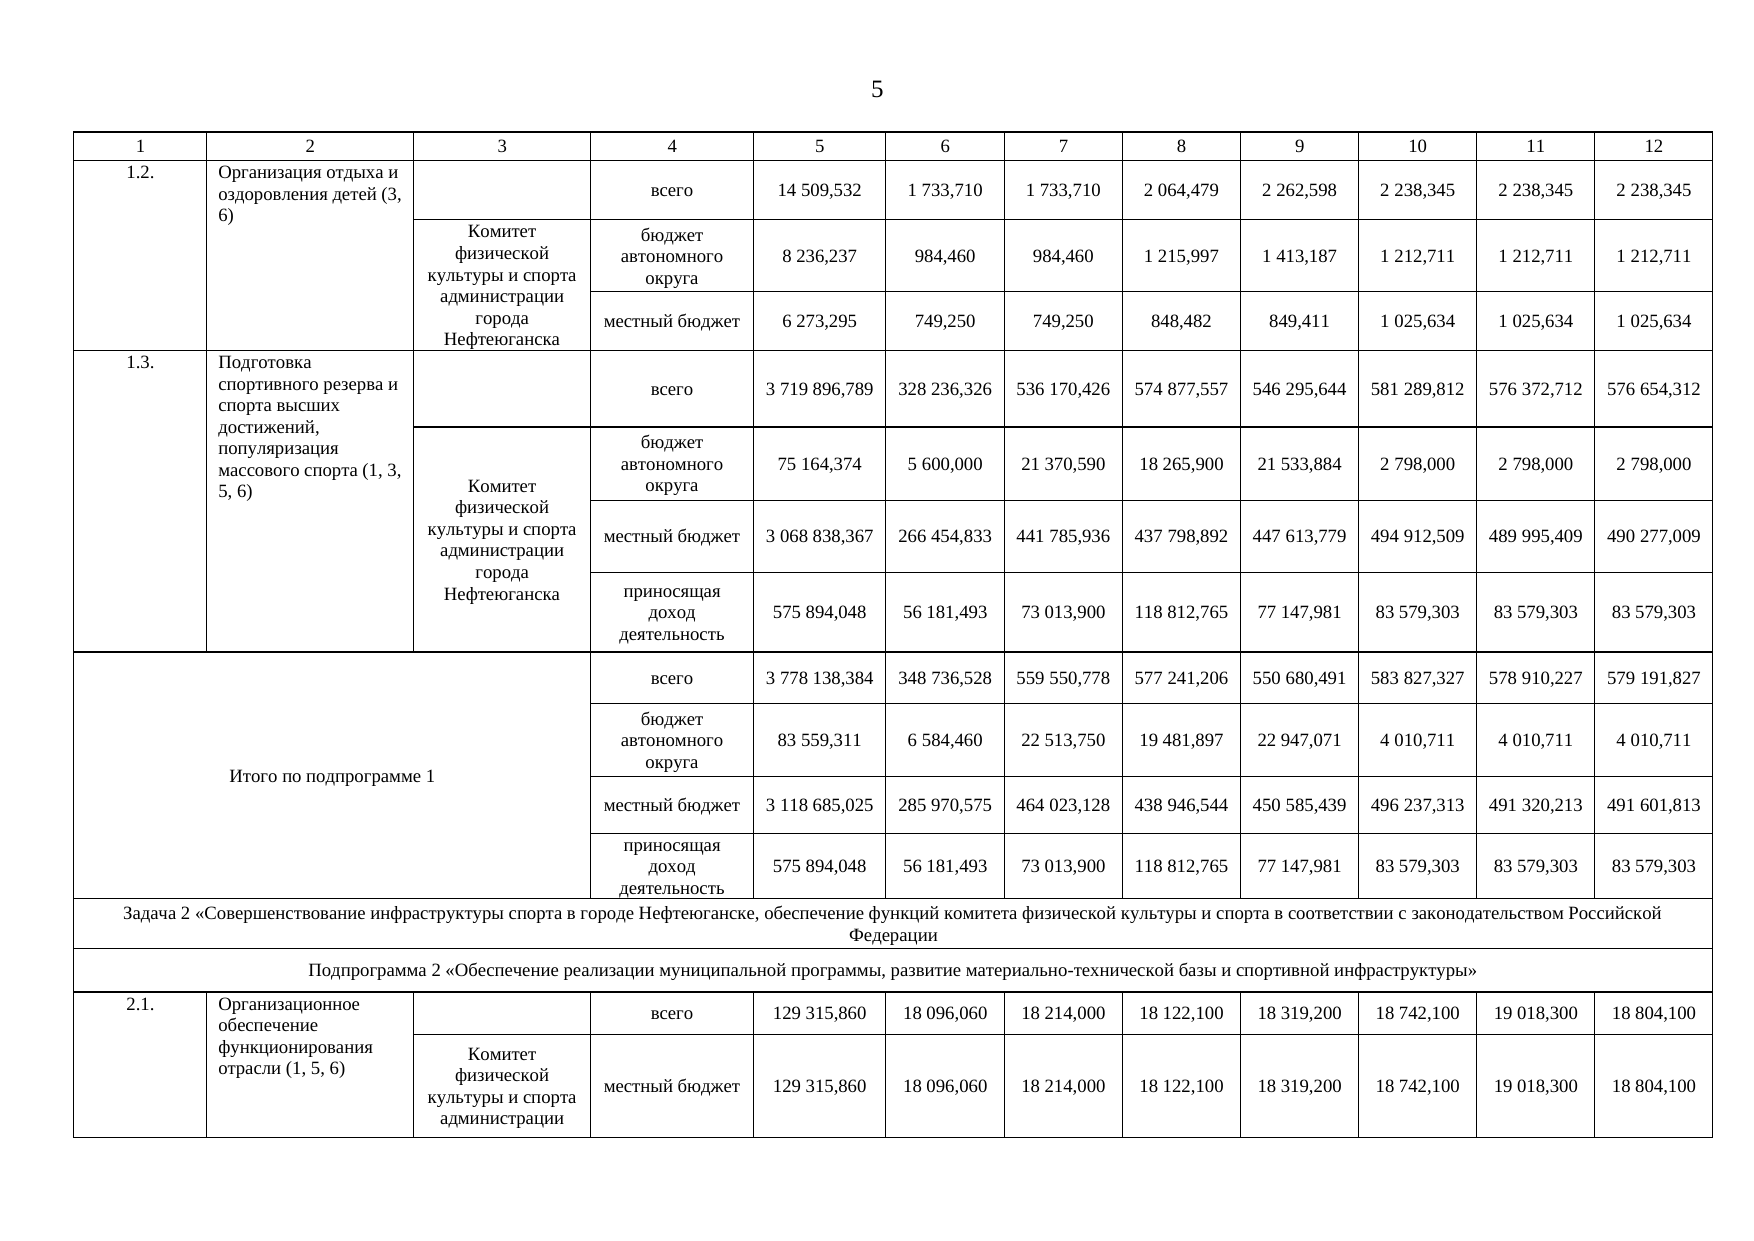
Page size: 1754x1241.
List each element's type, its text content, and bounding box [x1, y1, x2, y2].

table_cell местный бюджет [591, 777, 753, 832]
table_cell бюджет автономного округа [591, 704, 753, 776]
table_cell 450 585,439 [1241, 777, 1358, 832]
table_cell 6 [886, 133, 1004, 160]
table_cell 7 [1005, 133, 1122, 160]
table_cell Организация отдыха и оздоровления детей (3, 6) [207, 161, 413, 350]
table_cell 18 742,100 [1359, 1035, 1476, 1137]
table_cell 559 550,778 [1005, 653, 1122, 703]
table_cell 18 122,100 [1123, 993, 1240, 1034]
table_cell 9 [1241, 133, 1358, 160]
table_cell 56 181,493 [886, 834, 1004, 898]
table_cell 266 454,833 [886, 501, 1004, 572]
table_cell 19 018,300 [1477, 1035, 1594, 1137]
table_cell 18 742,100 [1359, 993, 1476, 1034]
table_cell всего [591, 351, 753, 426]
table_cell приносящая доход деятельность [591, 834, 753, 898]
table_cell 581 289,812 [1359, 351, 1476, 426]
table_cell всего [591, 653, 753, 703]
table_cell [414, 351, 590, 426]
table_cell 749,250 [1005, 292, 1122, 350]
table_cell 3 778 138,384 [754, 653, 885, 703]
table_cell 1 212,711 [1477, 220, 1594, 291]
table_cell 3 719 896,789 [754, 351, 885, 426]
table_cell Подпрограмма 2 «Обеспечение реализации муниципальной программы, развитие материально-технической базы и спортивной инфраструктуры» [74, 949, 1712, 991]
table_cell 984,460 [886, 220, 1004, 291]
table_cell 83 579,303 [1595, 834, 1712, 898]
table_cell 19 481,897 [1123, 704, 1240, 776]
table_cell 576 372,712 [1477, 351, 1594, 426]
table_cell Итого по подпрограмме 1 [74, 653, 590, 898]
table_cell всего [591, 993, 753, 1034]
table_cell 21 370,590 [1005, 428, 1122, 500]
table_cell 4 010,711 [1477, 704, 1594, 776]
table_cell 77 147,981 [1241, 573, 1358, 651]
table_cell 5 [754, 133, 885, 160]
table_cell 2 238,345 [1595, 161, 1712, 219]
table_cell 73 013,900 [1005, 573, 1122, 651]
table_cell 577 241,206 [1123, 653, 1240, 703]
table_cell 75 164,374 [754, 428, 885, 500]
table_cell 285 970,575 [886, 777, 1004, 832]
table_cell 77 147,981 [1241, 834, 1358, 898]
table_cell Комитет физической культуры и спорта администрации города Нефтеюганска [414, 220, 590, 350]
table_cell Организационное обеспечение функционирования отрасли (1, 5, 6) [207, 993, 413, 1137]
table_cell 2 798,000 [1595, 428, 1712, 500]
table_cell 18 319,200 [1241, 993, 1358, 1034]
table_cell 21 533,884 [1241, 428, 1358, 500]
table_cell 73 013,900 [1005, 834, 1122, 898]
table_cell 12 [1595, 133, 1712, 160]
table_cell 3 [414, 133, 590, 160]
table_cell 1 025,634 [1595, 292, 1712, 350]
table_cell 575 894,048 [754, 573, 885, 651]
table_cell 6 273,295 [754, 292, 885, 350]
table_cell 447 613,779 [1241, 501, 1358, 572]
table_cell 1 413,187 [1241, 220, 1358, 291]
table_cell бюджет автономного округа [591, 220, 753, 291]
table_cell 1 025,634 [1477, 292, 1594, 350]
table_cell 2 064,479 [1123, 161, 1240, 219]
table_cell 4 010,711 [1595, 704, 1712, 776]
table_cell 18 214,000 [1005, 1035, 1122, 1137]
table_cell 437 798,892 [1123, 501, 1240, 572]
table_cell 4 010,711 [1359, 704, 1476, 776]
table_cell 18 265,900 [1123, 428, 1240, 500]
table_cell [414, 161, 590, 219]
table_cell 11 [1477, 133, 1594, 160]
table_cell 18 214,000 [1005, 993, 1122, 1034]
table_cell 10 [1359, 133, 1476, 160]
table_cell [414, 993, 590, 1034]
table_cell 849,411 [1241, 292, 1358, 350]
table_cell 83 579,303 [1359, 573, 1476, 651]
table_cell 1 212,711 [1359, 220, 1476, 291]
table_cell Комитет физической культуры и спорта администрации города Нефтеюганска [414, 428, 590, 651]
table_cell 6 584,460 [886, 704, 1004, 776]
table_cell 83 559,311 [754, 704, 885, 776]
table_cell 18 122,100 [1123, 1035, 1240, 1137]
table_cell 1 215,997 [1123, 220, 1240, 291]
table_cell 1 [74, 133, 206, 160]
table_cell 984,460 [1005, 220, 1122, 291]
table_cell 118 812,765 [1123, 573, 1240, 651]
table_cell 83 579,303 [1595, 573, 1712, 651]
table_cell 578 910,227 [1477, 653, 1594, 703]
table_cell 494 912,509 [1359, 501, 1476, 572]
table_cell 1.3. [74, 351, 206, 651]
table_cell 118 812,765 [1123, 834, 1240, 898]
table_cell 491 601,813 [1595, 777, 1712, 832]
table_cell 491 320,213 [1477, 777, 1594, 832]
table_cell всего [591, 161, 753, 219]
table_cell бюджет автономного округа [591, 428, 753, 500]
table_cell 18 096,060 [886, 993, 1004, 1034]
table_cell 22 947,071 [1241, 704, 1358, 776]
table_cell 2 798,000 [1477, 428, 1594, 500]
table_cell 536 170,426 [1005, 351, 1122, 426]
table_cell 2.1. [74, 993, 206, 1137]
table_cell 14 509,532 [754, 161, 885, 219]
table_cell 1 025,634 [1359, 292, 1476, 350]
table_cell 129 315,860 [754, 1035, 885, 1137]
table_cell 328 236,326 [886, 351, 1004, 426]
table_cell 19 018,300 [1477, 993, 1594, 1034]
table_cell 550 680,491 [1241, 653, 1358, 703]
table_cell 22 513,750 [1005, 704, 1122, 776]
table_cell 18 319,200 [1241, 1035, 1358, 1137]
table_cell местный бюджет [591, 1035, 753, 1137]
table_cell 438 946,544 [1123, 777, 1240, 832]
table_cell 1 733,710 [886, 161, 1004, 219]
table_cell 18 804,100 [1595, 1035, 1712, 1137]
table_cell 2 238,345 [1477, 161, 1594, 219]
table_cell 489 995,409 [1477, 501, 1594, 572]
table_cell местный бюджет [591, 501, 753, 572]
table_cell 2 798,000 [1359, 428, 1476, 500]
table_cell 2 [207, 133, 413, 160]
table_cell 2 262,598 [1241, 161, 1358, 219]
table_cell 1 733,710 [1005, 161, 1122, 219]
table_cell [414, 1035, 590, 1137]
table_cell 1 212,711 [1595, 220, 1712, 291]
table_cell 575 894,048 [754, 834, 885, 898]
table_cell 8 236,237 [754, 220, 885, 291]
table_cell 3 118 685,025 [754, 777, 885, 832]
table_cell Подготовка спортивного резерва и спорта высших достижений, популяризация массового спорта (1, 3, 5, 6) [207, 351, 413, 651]
table_cell 490 277,009 [1595, 501, 1712, 572]
table_cell 56 181,493 [886, 573, 1004, 651]
table_cell 4 [591, 133, 753, 160]
table_cell 749,250 [886, 292, 1004, 350]
table_cell 348 736,528 [886, 653, 1004, 703]
table_cell 848,482 [1123, 292, 1240, 350]
table_cell 1.2. [74, 161, 206, 350]
table_cell 2 238,345 [1359, 161, 1476, 219]
table_cell 83 579,303 [1477, 834, 1594, 898]
table_cell 8 [1123, 133, 1240, 160]
table_cell 583 827,327 [1359, 653, 1476, 703]
table_cell 5 600,000 [886, 428, 1004, 500]
table_cell 18 804,100 [1595, 993, 1712, 1034]
table_cell 496 237,313 [1359, 777, 1476, 832]
table_cell 464 023,128 [1005, 777, 1122, 832]
table_cell 129 315,860 [754, 993, 885, 1034]
table_cell 18 096,060 [886, 1035, 1004, 1137]
table_cell 576 654,312 [1595, 351, 1712, 426]
table_cell 3 068 838,367 [754, 501, 885, 572]
table_cell приносящая доход деятельность [591, 573, 753, 651]
table_cell местный бюджет [591, 292, 753, 350]
table_cell 579 191,827 [1595, 653, 1712, 703]
table_cell 83 579,303 [1477, 573, 1594, 651]
table_cell 83 579,303 [1359, 834, 1476, 898]
table_cell 546 295,644 [1241, 351, 1358, 426]
table_cell 574 877,557 [1123, 351, 1240, 426]
table_cell Задача 2 «Совершенствование инфраструктуры спорта в городе Нефтеюганске, обеспечение функций комитета физической культуры и спорта в соответствии с законодательством Российской Федерации [74, 899, 1712, 948]
table_cell 441 785,936 [1005, 501, 1122, 572]
